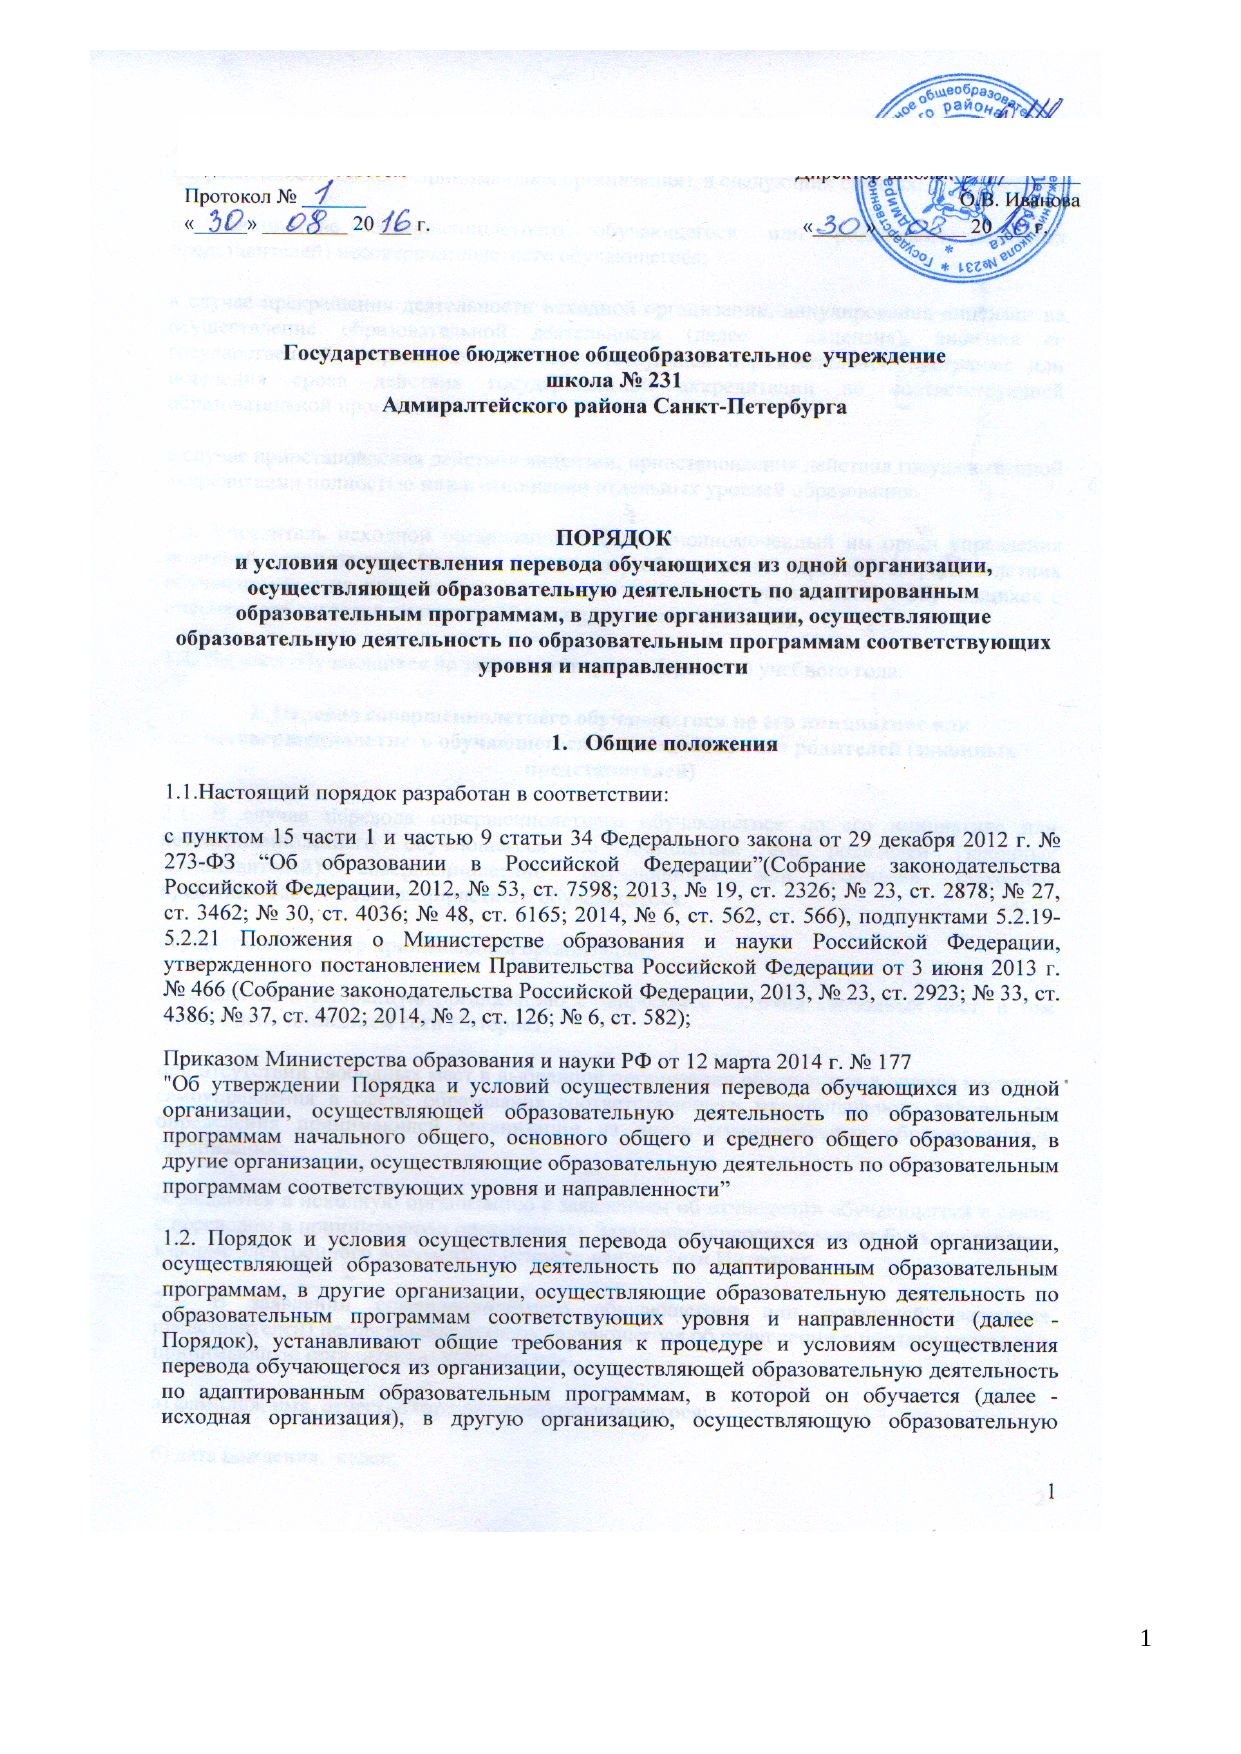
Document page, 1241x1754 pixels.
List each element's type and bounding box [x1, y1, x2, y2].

picture [91, 52, 1099, 1528]
